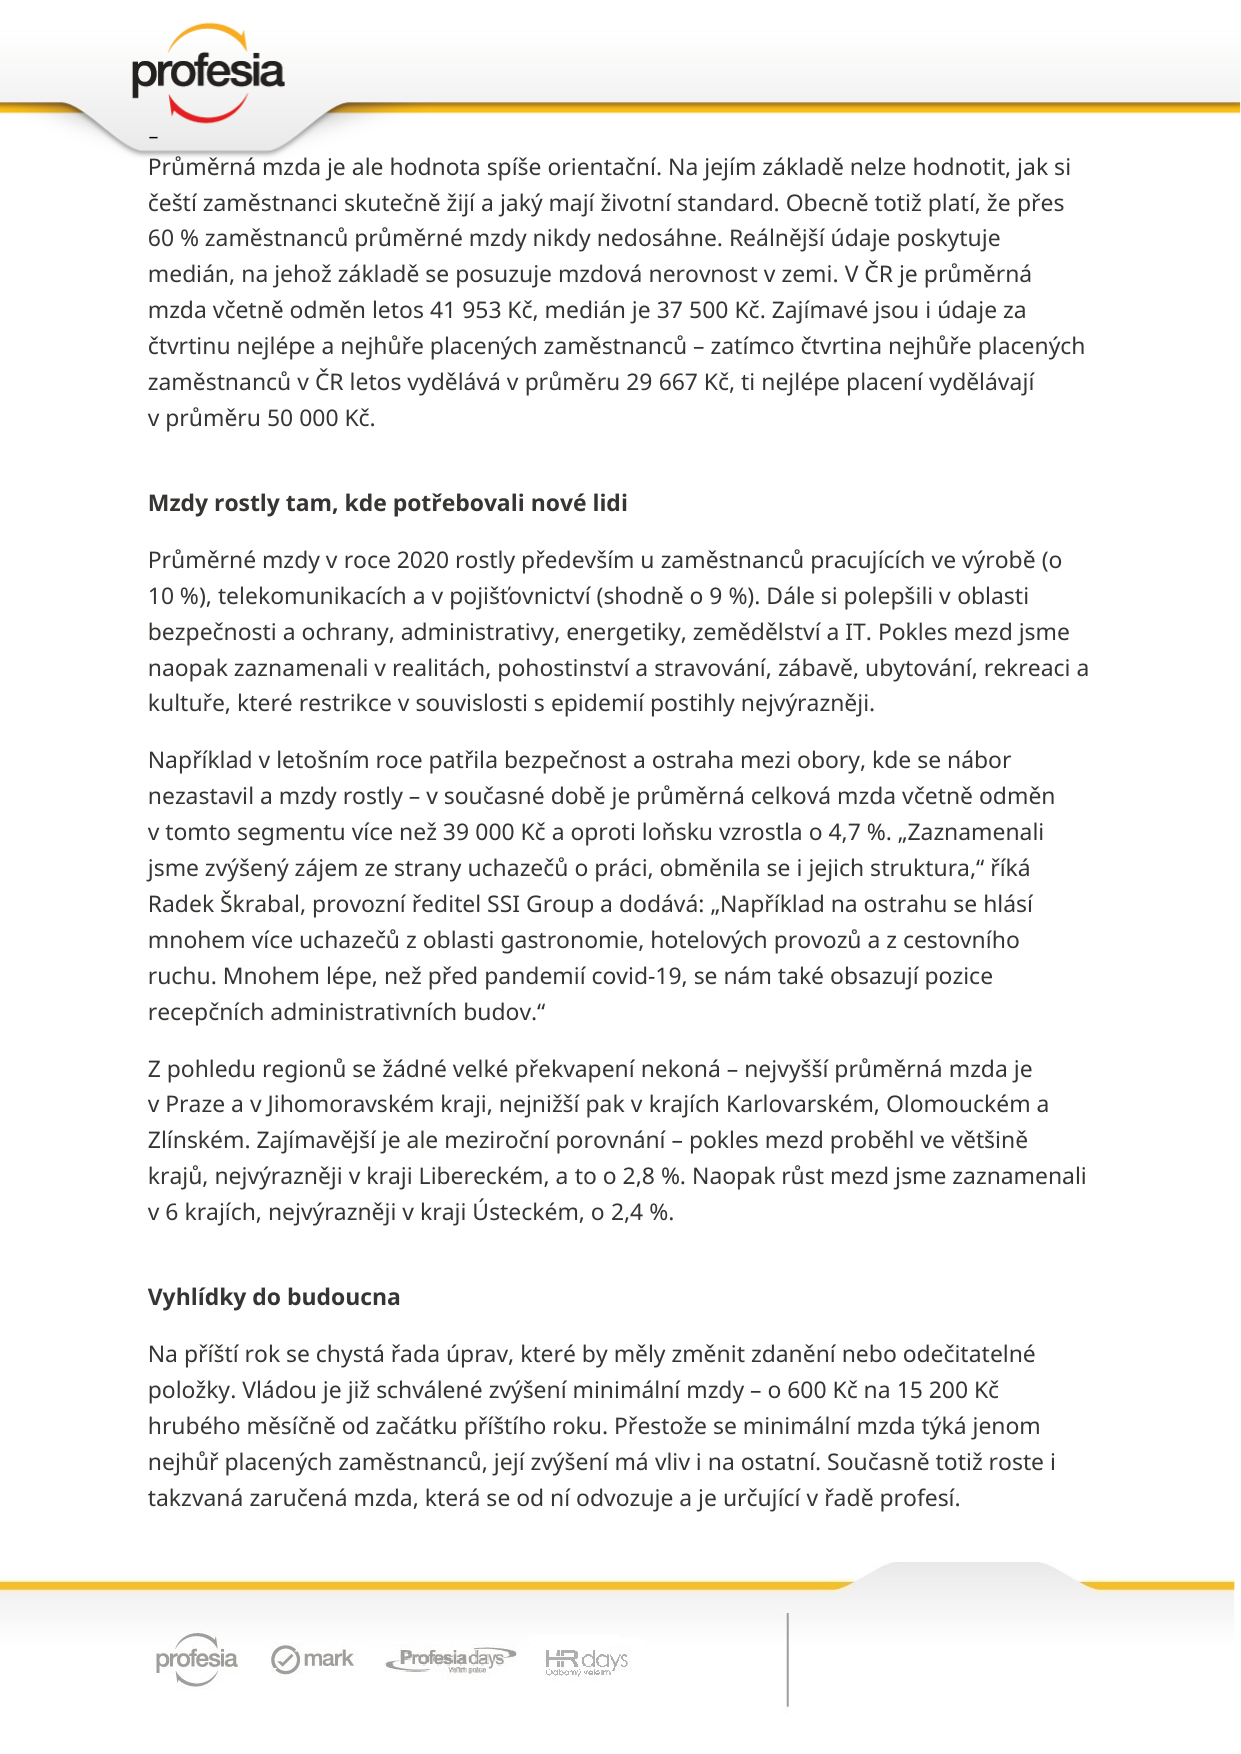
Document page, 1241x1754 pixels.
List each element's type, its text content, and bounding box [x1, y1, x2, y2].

text Mzdy rostly tam, kde potřebovali nové lidi [148, 487, 1093, 518]
text Vyhlídky do budoucna [148, 1281, 1093, 1312]
text Průměrná mzda je ale hodnota spíše orientační. Na jejím základě nelze hodnotit, jak si čeští zaměstnanci skutečně žijí a jaký mají životní standard. Obecně totiž platí, že přes 60 % zaměstnanců průměrné mzdy nikdy nedosáhne. Reálnější údaje poskytuje medián, na jehož základě se posuzuje mzdová nerovnost v zemi. V ČR je průměrná mzda včetně odměn letos 41 953 Kč, medián je 37 500 Kč. Zajímavé jsou i údaje za čtvrtinu nejlépe a nejhůře placených zaměstnanců – zatímco čtvrtina nejhůře placených zaměstnanců v ČR letos vydělává v průměru 29 667 Kč, ti nejlépe placení vydělávají v průměru 50 000 Kč. [148, 151, 1093, 433]
text Z pohledu regionů se žádné velké překvapení nekoná – nejvyšší průměrná mzda je v Praze a v Jihomoravském kraji, nejnižší pak v krajích Karlovarském, Olomouckém a Zlínském. Zajímavější je ale meziroční porovnání – pokles mezd proběhl ve většině krajů, nejvýrazněji v kraji Libereckém, a to o 2,8 %. Naopak růst mezd jsme zaznamenali v 6 krajích, nejvýrazněji v kraji Ústeckém, o 2,4 %. [148, 1052, 1093, 1227]
text Například v letošním roce patřila bezpečnost a ostraha mezi obory, kde se nábor nezastavil a mzdy rostly – v současné době je průměrná celková mzda včetně odměn v tomto segmentu více než 39 000 Kč a oproti loňsku vzrostla o 4,7 %. „Zaznamenali jsme zvýšený zájem ze strany uchazečů o práci, obměnila se i jejich struktura,“ říká Radek Škrabal, provozní ředitel SSI Group a dodává: „Například na ostrahu se hlásí mnohem více uchazečů z oblasti gastronomie, hotelových provozů a z cestovního ruchu. Mnohem lépe, než před pandemií covid-19, se nám také obsazují pozice recepčních administrativních budov.“ [148, 744, 1093, 1027]
text Na příští rok se chystá řada úprav, které by měly změnit zdanění nebo odečitatelné položky. Vládou je již schválené zvýšení minimální mzdy – o 600 Kč na 15 200 Kč hrubého měsíčně od začátku příštího roku. Přestože se minimální mzda týká jenom nejhůř placených zaměstnanců, její zvýšení má vliv i na ostatní. Současně totiž roste i takzvaná zaručená mzda, která se od ní odvozuje a je určující v řadě profesí. [148, 1338, 1093, 1513]
picture [0, 1562, 1235, 1749]
picture [0, 0, 1241, 231]
text Průměrné mzdy v roce 2020 rostly především u zaměstnanců pracujících ve výrobě (o 10 %), telekomunikacích a v pojišťovnictví (shodně o 9 %). Dále si polepšili v oblasti bezpečnosti a ochrany, administrativy, energetiky, zemědělství a IT. Pokles mezd jsme naopak zaznamenali v realitách, pohostinství a stravování, zábavě, ubytování, rekreaci a kultuře, které restrikce v souvislosti s epidemií postihly nejvýrazněji. [148, 544, 1093, 719]
